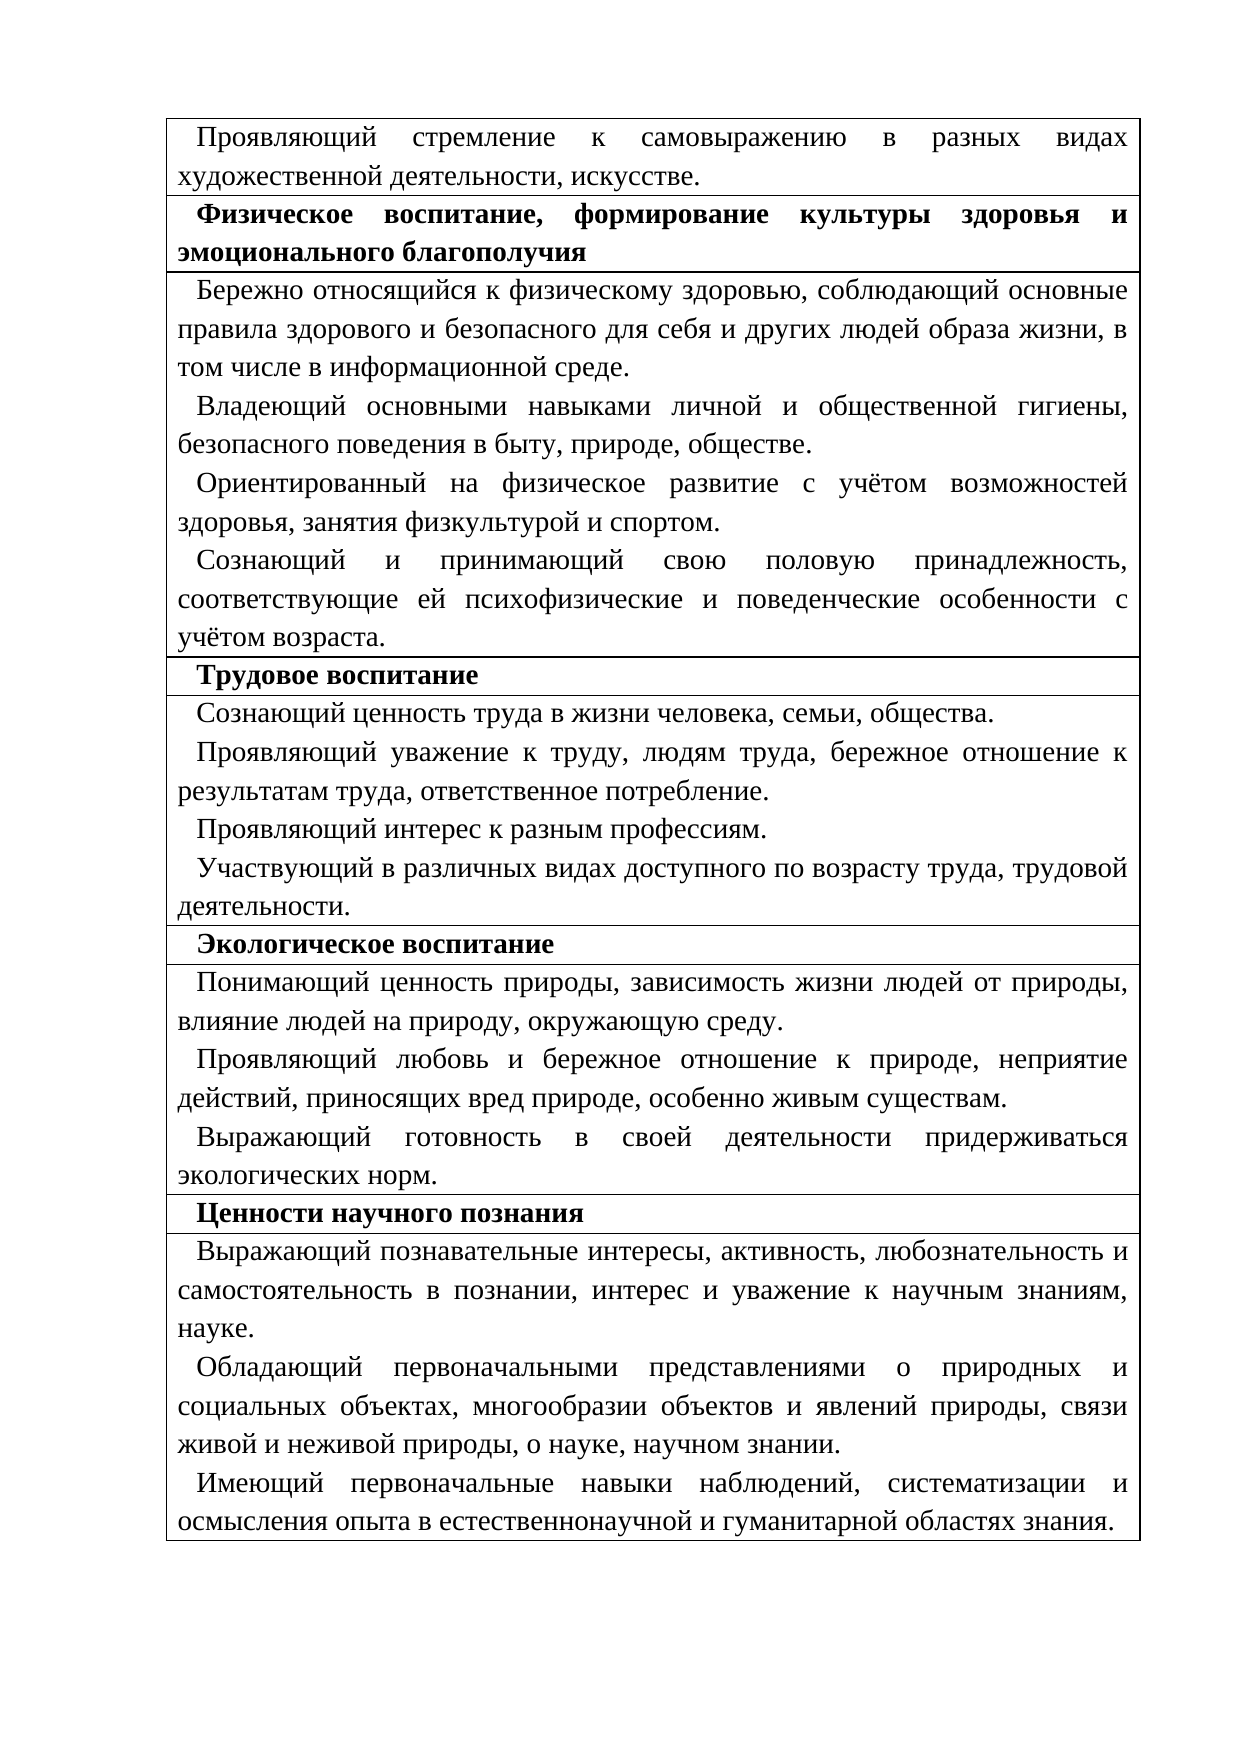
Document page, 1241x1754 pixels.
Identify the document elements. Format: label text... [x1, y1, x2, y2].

table_cell Физическое воспитание, формирование культуры здоровья и эмоционального благополучия [167, 196, 1139, 271]
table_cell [167, 119, 1139, 195]
table_cell Бережно относящийся к физическому здоровью, соблюдающий основные правила здорового и безопасного для себя и других людей образа жизни, в том числе в информационной среде. Владеющий основными навыками личной и общественной гигиены, безопасного поведения в быту, природе, обществе. Ориентированный на физическое развитие с учётом возможностей здоровья, занятия физкультурой и спортом. Сознающий и принимающий свою половую принадлежность, соответствующие ей психофизические и поведенческие особенности с учётом возраста. [167, 273, 1139, 656]
table_cell Понимающий ценность природы, зависимость жизни людей от природы, влияние людей на природу, окружающую среду. Проявляющий любовь и бережное отношение к природе, неприятие действий, приносящих вред природе, особенно живым существам. Выражающий готовность в своей деятельности придерживаться экологических норм. [167, 965, 1139, 1194]
table_cell Ценности научного познания [167, 1195, 1139, 1232]
table_cell Выражающий познавательные интересы, активность, любознательность и самостоятельность в познании, интерес и уважение к научным знаниям, науке. Обладающий первоначальными представлениями о природных и социальных объектах, многообразии объектов и явлений природы, связи живой и неживой природы, о науке, научном знании. Имеющий первоначальные навыки наблюдений, систематизации и осмысления опыта в естественнонаучной и гуманитарной областях знания. [167, 1234, 1139, 1540]
table_cell Сознающий ценность труда в жизни человека, семьи, общества. Проявляющий уважение к труду, людям труда, бережное отношение к результатам труда, ответственное потребление. Проявляющий интерес к разным профессиям. Участвующий в различных видах доступного по возрасту труда, трудовой деятельности. [167, 696, 1139, 925]
table_cell Экологическое воспитание [167, 926, 1139, 963]
table_cell Трудовое воспитание [167, 658, 1139, 694]
